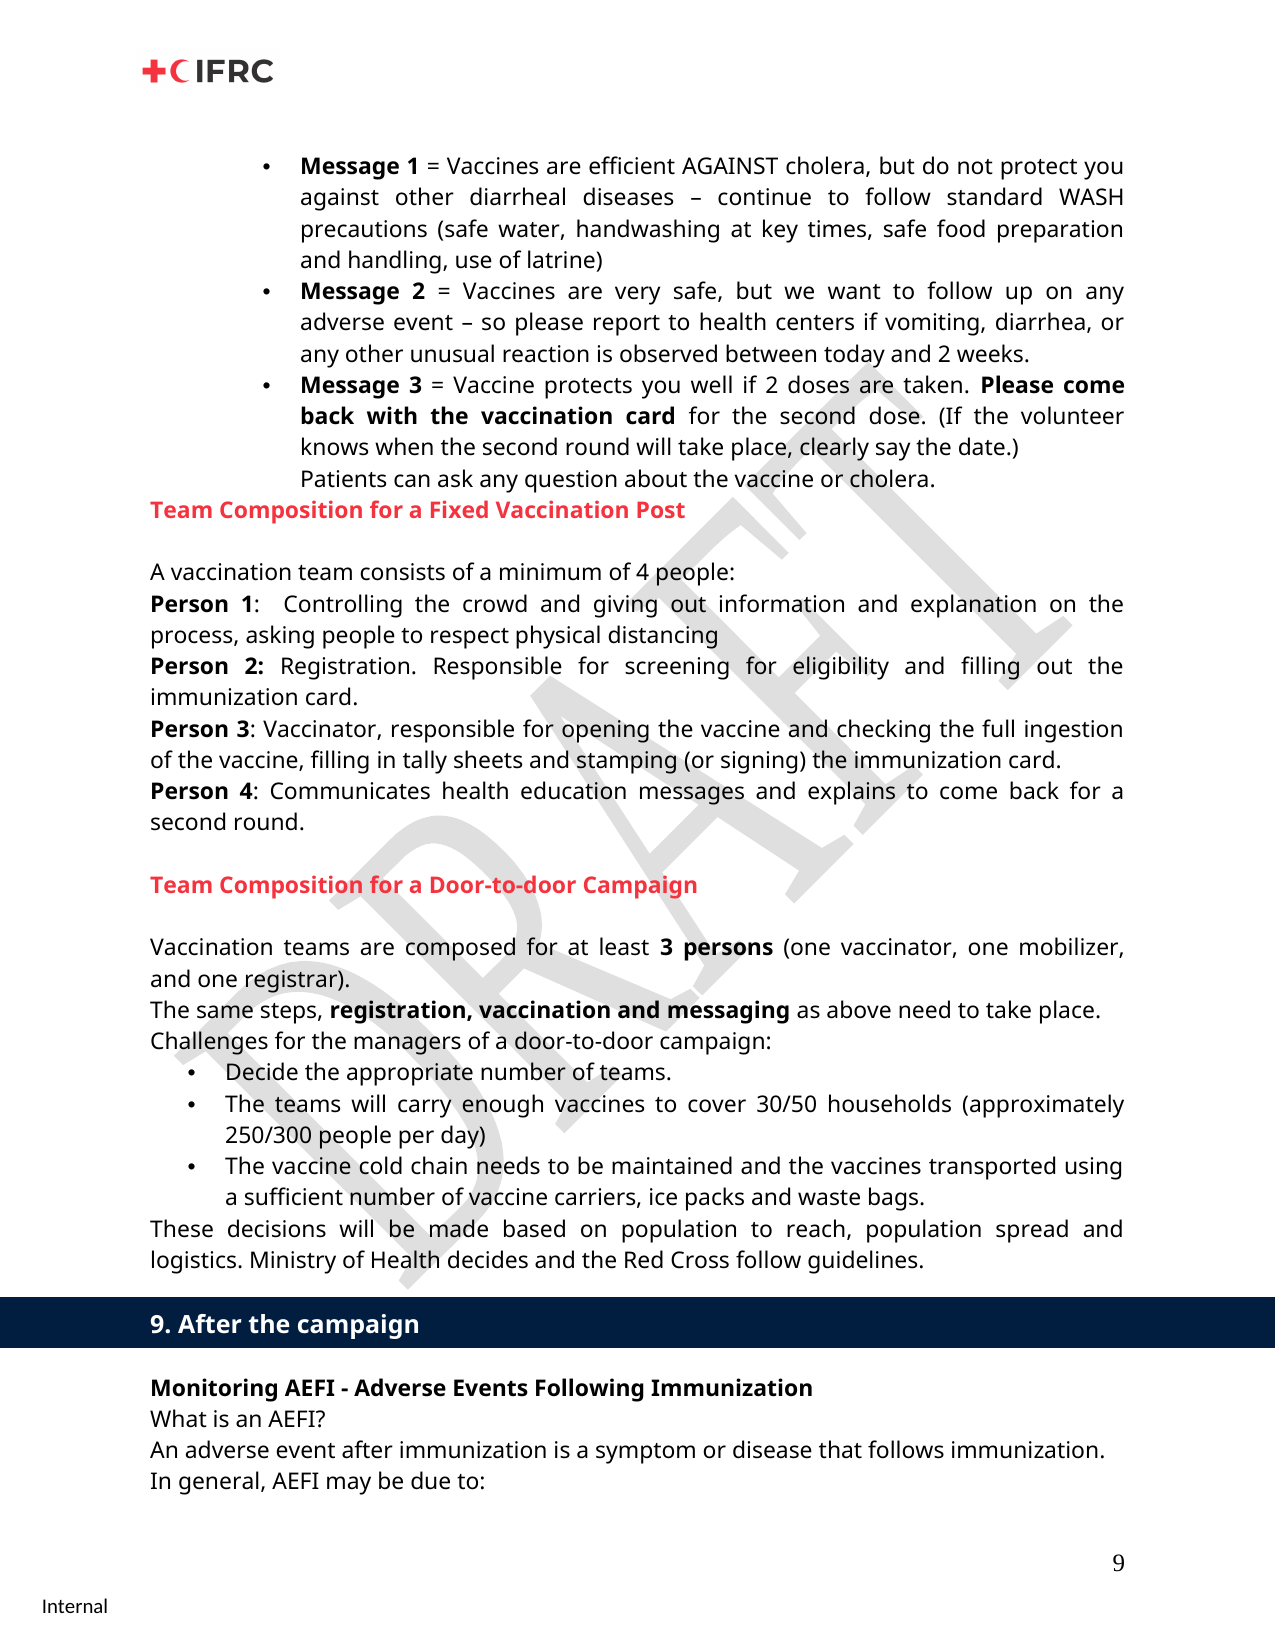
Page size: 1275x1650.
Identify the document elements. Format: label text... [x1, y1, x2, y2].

text 9. After the campaign [150, 1306, 1125, 1340]
text These decisions will be made based on population to reach, population spread and logistics. Ministry of Health decides and the Red Cross follow guidelines. [150, 1212, 1125, 1275]
text An adverse event after immunization is a symptom or disease that follows immunization. [150, 1434, 1125, 1465]
picture [109, 27, 307, 116]
text Person 4: Communicates health education messages and explains to come back for a second round. [150, 775, 1125, 837]
list Message 1 = Vaccines are efficient AGAINST cholera, but do not protect you against other diarrheal diseases – continue to follow standard WASH precautions (safe water, handwashing at key times, safe food preparation and handling, use of latrine) [262, 150, 1125, 275]
text Person 2: Registration. Responsible for screening for eligibility and filling out the immunization card. [150, 650, 1125, 712]
list The vaccine cold chain needs to be maintained and the vaccines transported using a sufficient number of vaccine carriers, ice packs and waste bags. [187, 1150, 1125, 1212]
text The same steps, registration, vaccination and messaging as above need to take place. [150, 994, 1125, 1025]
text Person 3: Vaccinator, responsible for opening the vaccine and checking the full ingestion of the vaccine, filling in tally sheets and stamping (or signing) the immunization card. [150, 712, 1125, 775]
text Patients can ask any question about the vaccine or cholera. [300, 462, 1125, 494]
text Person 1: Controlling the crowd and giving out information and explanation on the process, asking people to respect physical distancing [150, 587, 1125, 650]
text What is an AEFI? [150, 1403, 1125, 1434]
list Message 3 = Vaccine protects you well if 2 doses are taken. Please come back with the vaccination card for the second dose. (If the volunteer knows when the second round will take place, clearly say the date.) [262, 369, 1125, 462]
text Team Composition for a Door-to-door Campaign [150, 869, 1125, 900]
text Challenges for the managers of a door-to-door campaign: [150, 1025, 1125, 1056]
text Monitoring AEFI - Adverse Events Following Immunization [150, 1372, 1125, 1403]
text In general, AEFI may be due to: [150, 1465, 1125, 1497]
list Message 2 = Vaccines are very safe, but we want to follow up on any adverse event – so please report to health centers if vomiting, diarrhea, or any other unusual reaction is observed between today and 2 weeks. [262, 275, 1125, 369]
list Decide the appropriate number of teams. [187, 1056, 1125, 1087]
text Vaccination teams are composed for at least 3 persons (one vaccinator, one mobilizer, and one registrar). [150, 931, 1125, 994]
text A vaccination team consists of a minimum of 4 people: [150, 556, 1125, 587]
list The teams will carry enough vaccines to cover 30/50 households (approximately 250/300 people per day) [187, 1087, 1125, 1150]
text Team Composition for a Fixed Vaccination Post [150, 494, 1125, 525]
